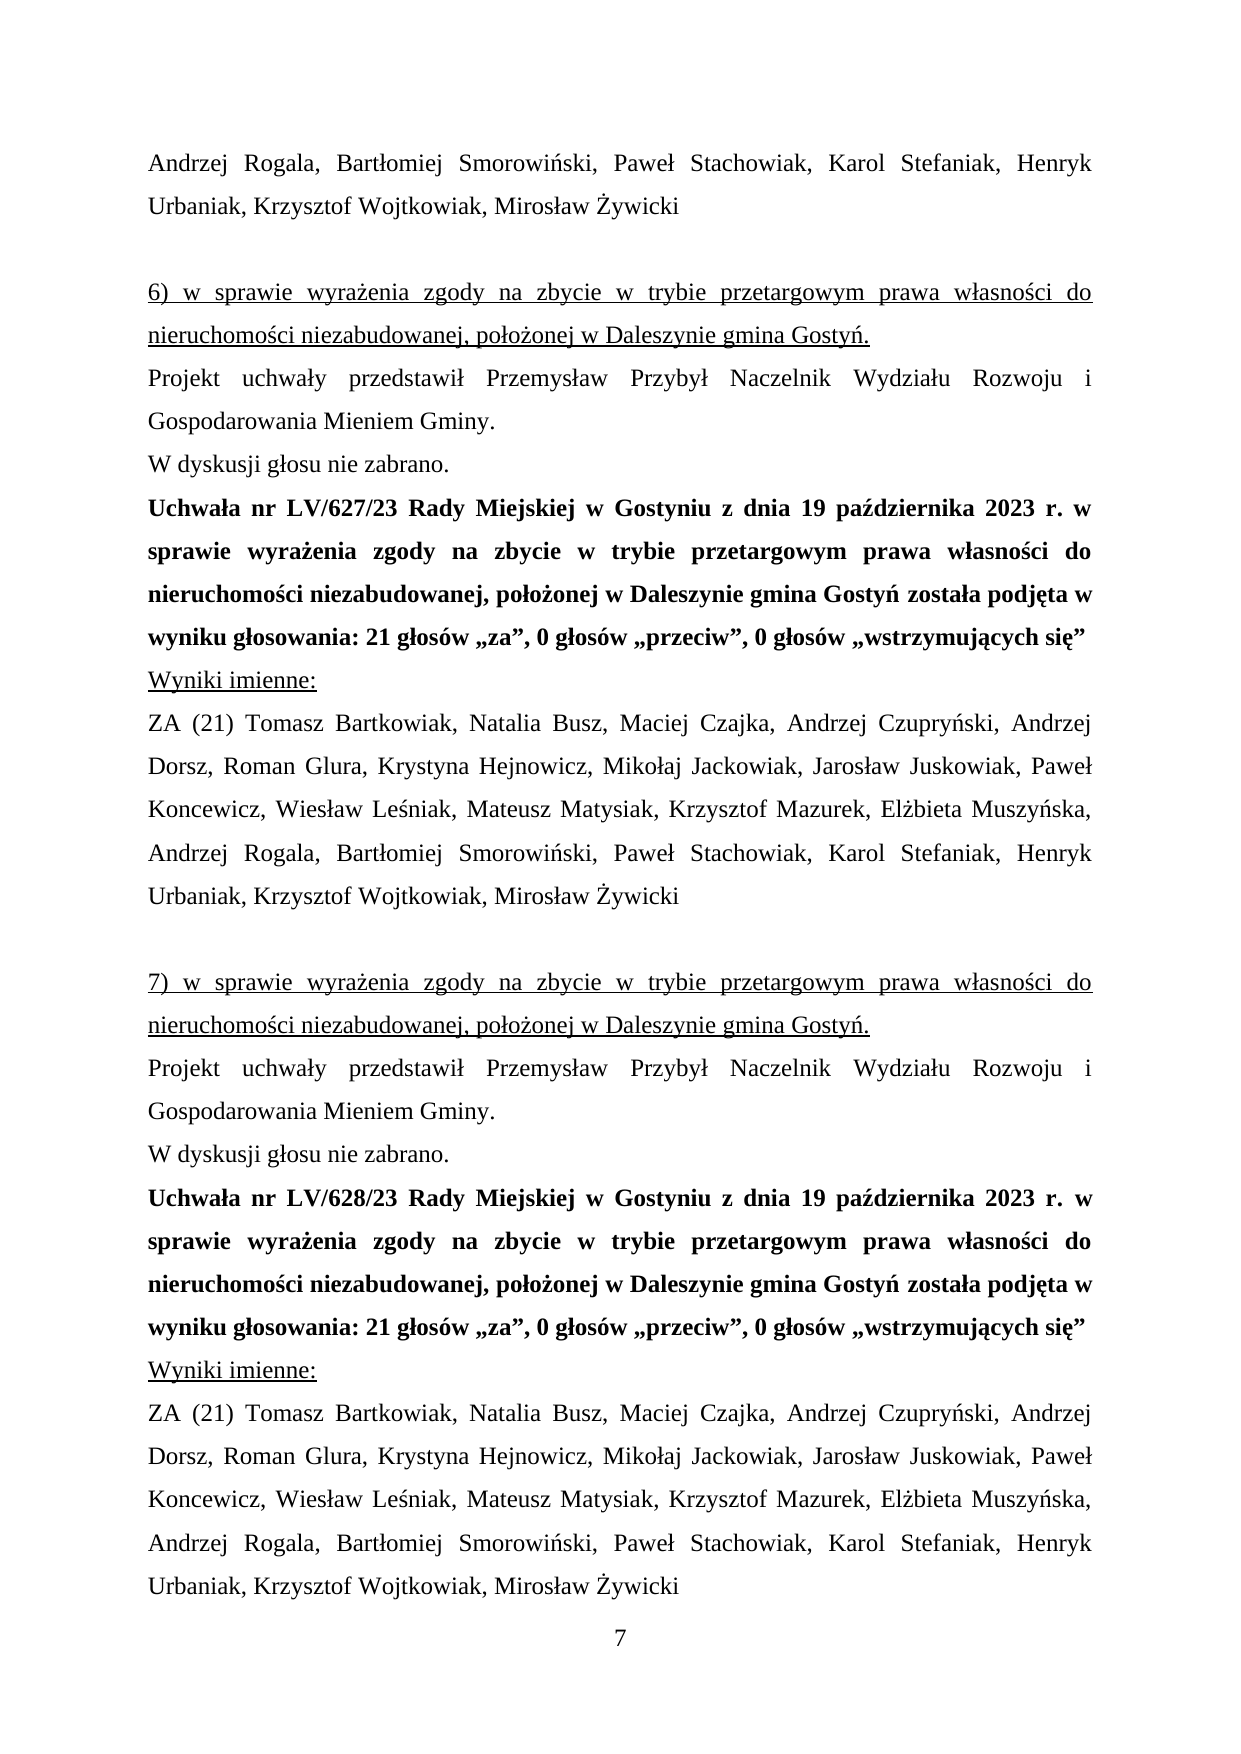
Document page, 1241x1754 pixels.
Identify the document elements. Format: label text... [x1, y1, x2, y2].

text Wyniki imienne: [148, 1355, 1093, 1384]
text Uchwała nr LV/627/23 Rady Miejskiej w Gostyniu z dnia 19 października 2023 r. w sprawie wyrażenia zgody na zbycie w trybie przetargowym prawa własności do nieruchomości niezabudowanej, położonej w Daleszynie gmina Gostyń została podjęta w wyniku głosowania: 21 głosów „za”, 0 głosów „przeciw”, 0 głosów „wstrzymujących się” [148, 493, 1093, 651]
text 7) w sprawie wyrażenia zgody na zbycie w trybie przetargowym prawa własności do nieruchomości niezabudowanej, położonej w Daleszynie gmina Gostyń. [148, 993, 1093, 1039]
text Uchwała nr LV/628/23 Rady Miejskiej w Gostyniu z dnia 19 października 2023 r. w sprawie wyrażenia zgody na zbycie w trybie przetargowym prawa własności do nieruchomości niezabudowanej, położonej w Daleszynie gmina Gostyń została podjęta w wyniku głosowania: 21 głosów „za”, 0 głosów „przeciw”, 0 głosów „wstrzymujących się” [148, 1183, 1093, 1341]
text 6) w sprawie wyrażenia zgody na zbycie w trybie przetargowym prawa własności do nieruchomości niezabudowanej, położonej w Daleszynie gmina Gostyń. [148, 277, 1093, 302]
text 7) w sprawie wyrażenia zgody na zbycie w trybie przetargowym prawa własności do nieruchomości niezabudowanej, położonej w Daleszynie gmina Gostyń. [148, 967, 1093, 992]
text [148, 148, 1093, 219]
text 6) w sprawie wyrażenia zgody na zbycie w trybie przetargowym prawa własności do nieruchomości niezabudowanej, położonej w Daleszynie gmina Gostyń. [148, 303, 1093, 349]
text Wyniki imienne: [148, 665, 1093, 694]
text Projekt uchwały przedstawił Przemysław Przybył Naczelnik Wydziału Rozwoju i Gospodarowania Mieniem Gminy. [148, 363, 1093, 435]
text Projekt uchwały przedstawił Przemysław Przybył Naczelnik Wydziału Rozwoju i Gospodarowania Mieniem Gminy. [148, 1053, 1093, 1125]
text W dyskusji głosu nie zabrano. [148, 1139, 1093, 1168]
text W dyskusji głosu nie zabrano. [148, 449, 1093, 478]
